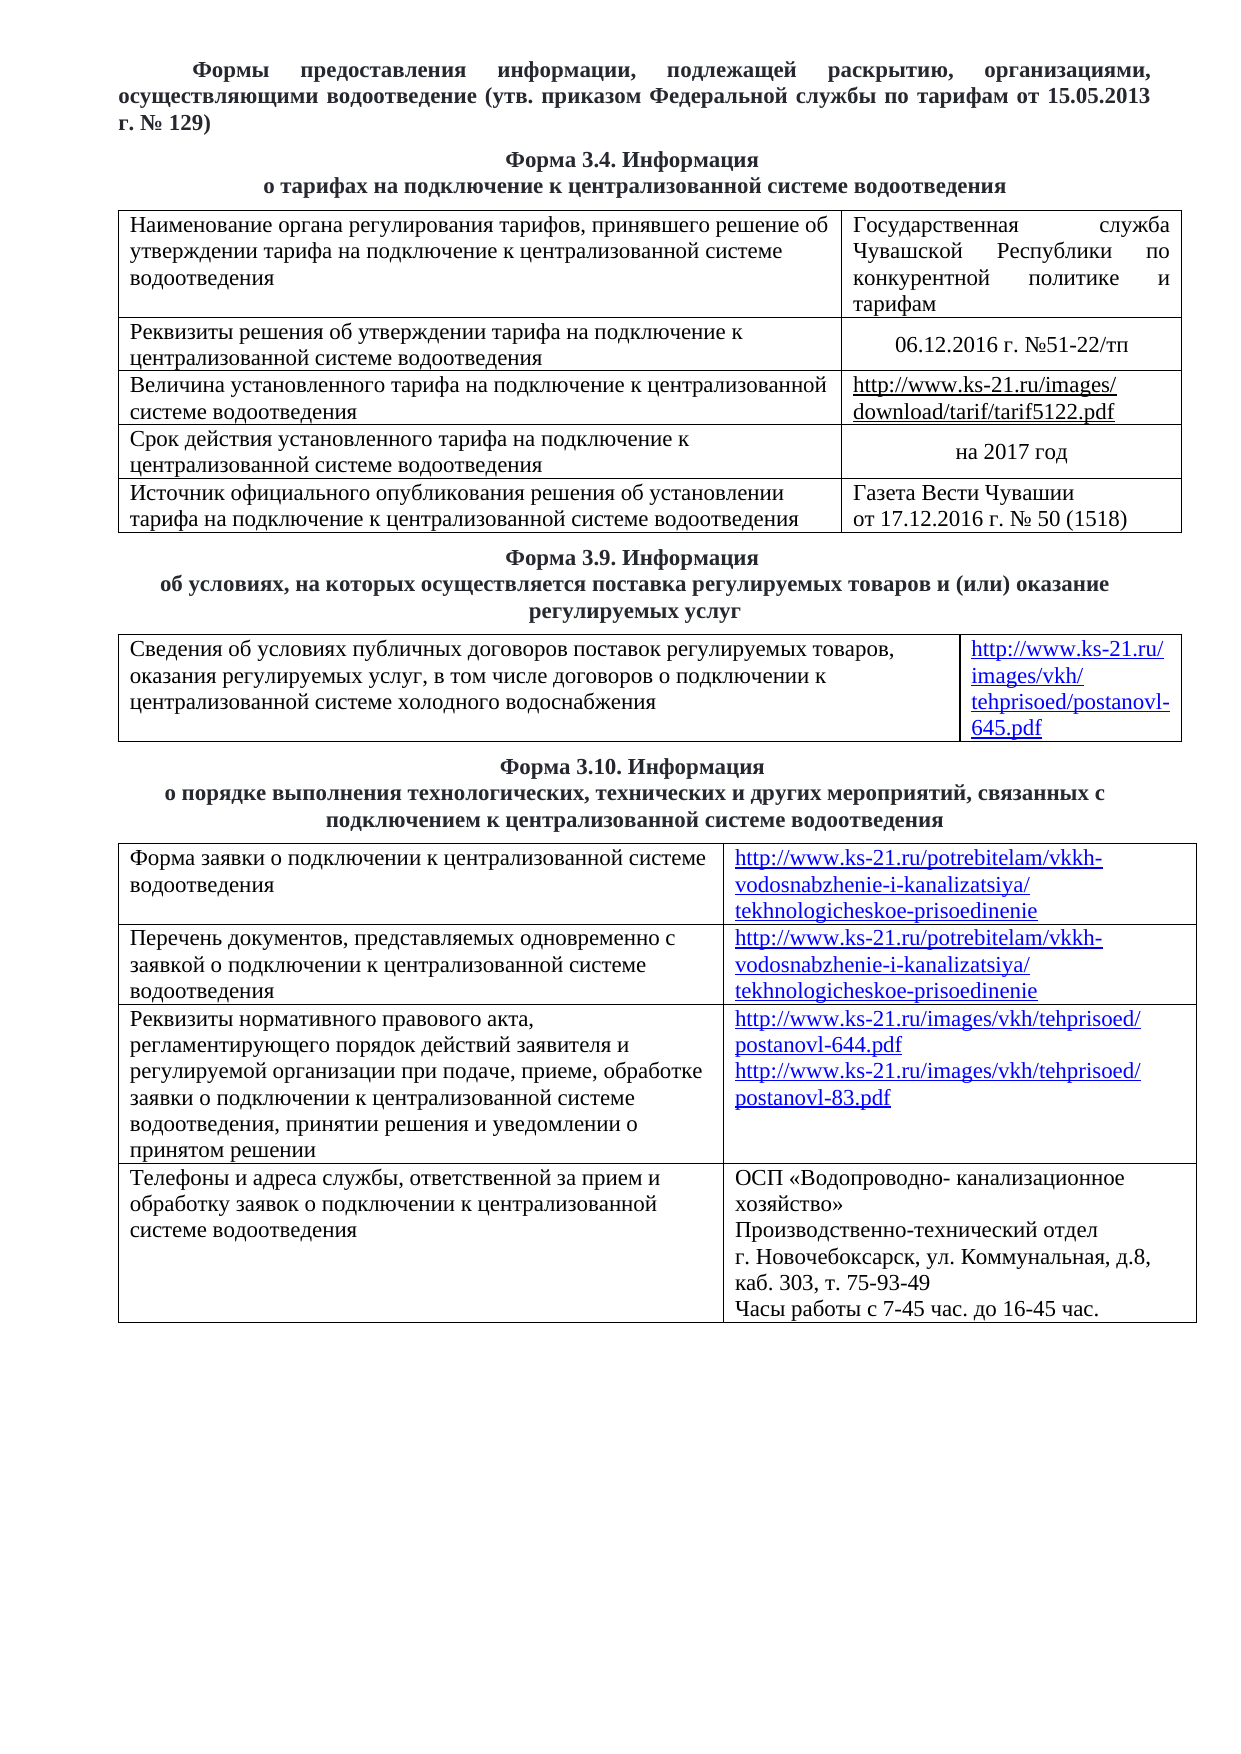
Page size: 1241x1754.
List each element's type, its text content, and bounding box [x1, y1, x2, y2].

table_cell на 2017 год [842, 425, 1181, 478]
table_cell http://www.ks-21.ru/images/vkh/tehprisoed/postanovl-644.pdf http://www.ks-21.ru/images/vkh/tehprisoed/postanovl-83.pdf [724, 1005, 1196, 1163]
table_cell 06.12.2016 г. №51-22/тп [842, 318, 1181, 370]
table_cell Величина установленного тарифа на подключение к централизованной системе водоотведения [119, 371, 841, 424]
table_cell Источник официального опубликования решения об установлении тарифа на подключение к централизованной системе водоотведения [119, 479, 841, 532]
table_header Форма заявки о подключении к централизованной системе водоотведения [119, 844, 723, 923]
text Форма 3.9. Информация об условиях, на которых осуществляется поставка регулируемых товаров и (или) оказание регулируемых услуг [118, 544, 1152, 623]
table_cell Реквизиты нормативного правового акта, регламентирующего порядок действий заявителя и регулируемой организации при подаче, приеме, обработке заявки о подключении к централизованной системе водоотведения, принятии решения и уведомлении о принятом решении [119, 1005, 723, 1163]
text Форма 3.10. Информация о порядке выполнения технологических, технических и других мероприятий, связанных с подключением к централизованной системе водоотведения [118, 753, 1152, 832]
table_cell Реквизиты решения об утверждении тарифа на подключение к централизованной системе водоотведения [119, 318, 841, 370]
table_cell http://www.ks-21.ru/images/download/tarif/tarif5122.pdf [842, 371, 1181, 424]
table_header Государственная служба Чувашской Республики по конкурентной политике и тарифам [842, 211, 1181, 317]
table_header http://www.ks-21.ru/potrebitelam/vkkh-vodosnabzhenie-i-kanalizatsiya/tekhnologicheskoe-prisoedinenie [724, 844, 1196, 923]
table_header http://www.ks-21.ru/images/vkh/tehprisoed/postanovl-645.pdf [961, 635, 1181, 741]
table_cell Срок действия установленного тарифа на подключение к централизованной системе водоотведения [119, 425, 841, 478]
table_cell http://www.ks-21.ru/potrebitelam/vkkh-vodosnabzhenie-i-kanalizatsiya/tekhnologicheskoe-prisoedinenie [724, 925, 1196, 1003]
table_cell Перечень документов, представляемых одновременно с заявкой о подключении к централизованной системе водоотведения [119, 925, 723, 1003]
table_cell ОСП «Водопроводно- канализационное хозяйство» Производственно-технический отдел г. Новочебоксарск, ул. Коммунальная, д.8, каб. 303, т. 75-93-49 Часы работы с 7-45 час. до 16-45 час. [724, 1164, 1196, 1322]
table_cell Газета Вести Чувашии от 17.12.2016 г. № 50 (1518) [842, 479, 1181, 532]
text Форма 3.4. Информация о тарифах на подключение к централизованной системе водоотведения [118, 146, 1152, 199]
text Формы предоставления информации, подлежащей раскрытию, организациями, осуществляющими водоотведение (утв. приказом Федеральной службы по тарифам от 15.05.2013 г. № 129) [118, 56, 1152, 135]
table_header Наименование органа регулирования тарифов, принявшего решение об утверждении тарифа на подключение к централизованной системе водоотведения [119, 211, 841, 317]
table_header Сведения об условиях публичных договоров поставок регулируемых товаров, оказания регулируемых услуг, в том числе договоров о подключении к централизованной системе холодного водоснабжения [119, 635, 959, 741]
table_cell Телефоны и адреса службы, ответственной за прием и обработку заявок о подключении к централизованной системе водоотведения [119, 1164, 723, 1322]
